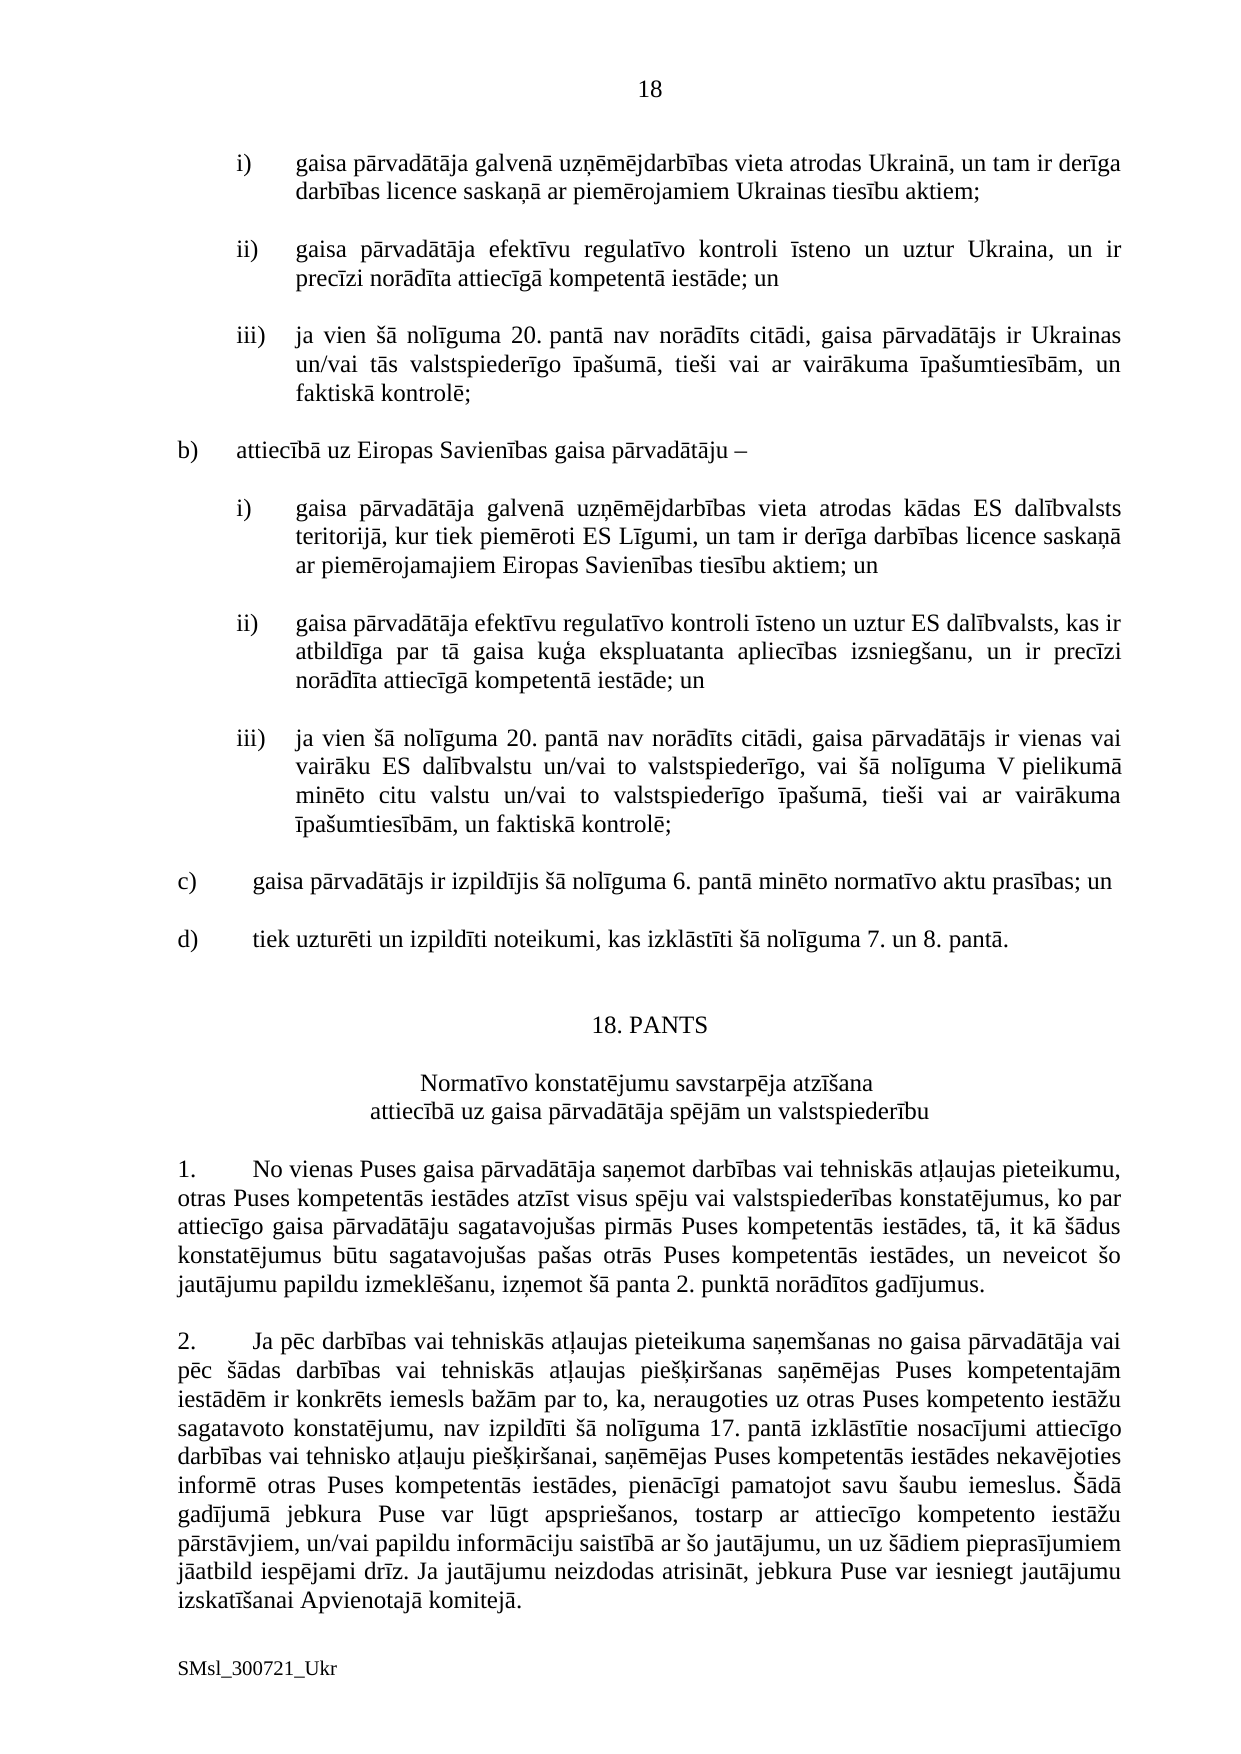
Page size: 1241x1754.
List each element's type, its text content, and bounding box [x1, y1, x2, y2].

text d) tiek uzturēti un izpildīti noteikumi, kas izklāstīti šā nolīguma 7. un 8. pantā. [177, 924, 1122, 953]
text iii) ja vien šā nolīguma 20. pantā nav norādīts citādi, gaisa pārvadātājs ir Ukrainas un/vai tās valstspiederīgo īpašumā, tieši vai ar vairākuma īpašumtiesībām, un faktiskā kontrolē; [236, 320, 1122, 406]
text ii) gaisa pārvadātāja efektīvu regulatīvo kontroli īsteno un uztur Ukraina, un ir precīzi norādīta attiecīgā kompetentā iestāde; un [236, 234, 1122, 291]
text 2. Ja pēc darbības vai tehniskās atļaujas pieteikuma saņemšanas no gaisa pārvadātāja vai pēc šādas darbības vai tehniskās atļaujas piešķiršanas saņēmējas Puses kompetentajām iestādēm ir konkrēts iemesls bažām par to, ka, neraugoties uz otras Puses kompetento iestāžu sagatavoto konstatējumu, nav izpildīti šā nolīguma 17. pantā izklāstītie nosacījumi attiecīgo darbības vai tehnisko atļauju piešķiršanai, saņēmējas Puses kompetentās iestādes nekavējoties informē otras Puses kompetentās iestādes, pienācīgi pamatojot savu šaubu iemeslus. Šādā gadījumā jebkura Puse var lūgt apspriešanos, tostarp ar attiecīgo kompetento iestāžu pārstāvjiem, un/vai papildu informāciju saistībā ar šo jautājumu, un uz šādiem pieprasījumiem jāatbild iespējami drīz. Ja jautājumu neizdodas atrisināt, jebkura Puse var iesniegt jautājumu izskatīšanai Apvienotajā komitejā. [177, 1326, 1122, 1614]
text 18. PANTS [177, 1010, 1122, 1039]
text b) attiecībā uz Eiropas Savienības gaisa pārvadātāju – [177, 435, 1122, 464]
text c) gaisa pārvadātājs ir izpildījis šā nolīguma 6. pantā minēto normatīvo aktu prasības; un [177, 866, 1122, 895]
text Normatīvo konstatējumu savstarpēja atzīšana attiecībā uz gaisa pārvadātāja spējām un valstspiederību [177, 1068, 1122, 1125]
text i) gaisa pārvadātāja galvenā uzņēmējdarbības vieta atrodas kādas ES dalībvalsts teritorijā, kur tiek piemēroti ES Līgumi, un tam ir derīga darbības licence saskaņā ar piemērojamajiem Eiropas Savienības tiesību aktiem; un [236, 493, 1122, 579]
text i) gaisa pārvadātāja galvenā uzņēmējdarbības vieta atrodas Ukrainā, un tam ir derīga darbības licence saskaņā ar piemērojamiem Ukrainas tiesību aktiem; [236, 148, 1122, 205]
text ii) gaisa pārvadātāja efektīvu regulatīvo kontroli īsteno un uztur ES dalībvalsts, kas ir atbildīga par tā gaisa kuģa ekspluatanta apliecības izsniegšanu, un ir precīzi norādīta attiecīgā kompetentā iestāde; un [236, 608, 1122, 694]
text 1. No vienas Puses gaisa pārvadātāja saņemot darbības vai tehniskās atļaujas pieteikumu, otras Puses kompetentās iestādes atzīst visus spēju vai valstspiederības konstatējumus, ko par attiecīgo gaisa pārvadātāju sagatavojušas pirmās Puses kompetentās iestādes, tā, it kā šādus konstatējumus būtu sagatavojušas pašas otrās Puses kompetentās iestādes, un neveicot šo jautājumu papildu izmeklēšanu, izņemot šā panta 2. punktā norādītos gadījumus. [177, 1154, 1122, 1298]
text iii) ja vien šā nolīguma 20. pantā nav norādīts citādi, gaisa pārvadātājs ir vienas vai vairāku ES dalībvalstu un/vai to valstspiederīgo, vai šā nolīguma V pielikumā minēto citu valstu un/vai to valstspiederīgo īpašumā, tieši vai ar vairākuma īpašumtiesībām, un faktiskā kontrolē; [236, 723, 1122, 838]
